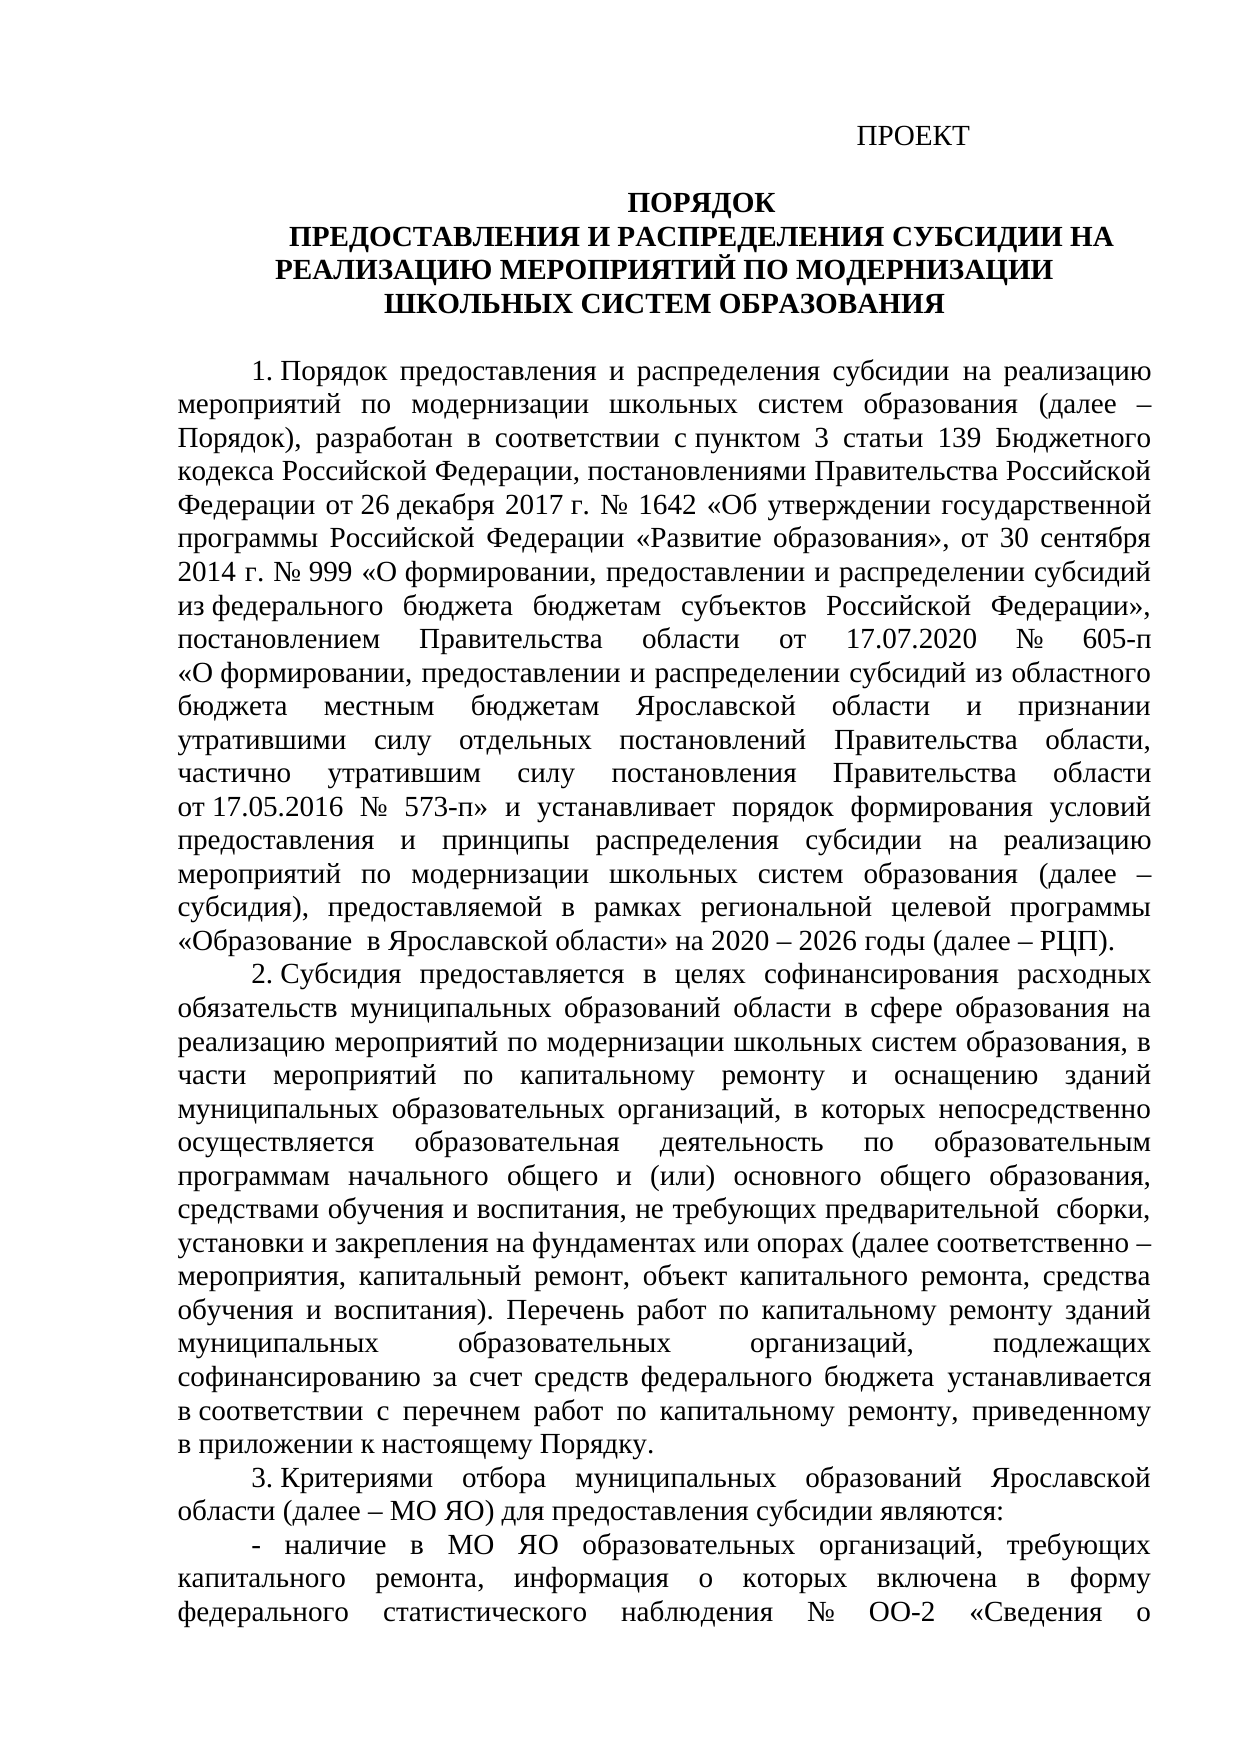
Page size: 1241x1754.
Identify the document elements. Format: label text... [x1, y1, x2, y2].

text ПОРЯДОК [177, 185, 1152, 219]
text 3. Критериями отбора муниципальных образований Ярославской области (далее – МО ЯО) для предоставления субсидии являются: [177, 1460, 1152, 1527]
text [177, 1527, 1152, 1627]
text 1. Порядок предоставления и распределения субсидии на реализацию мероприятий по модернизации школьных систем образования (далее – Порядок), разработан в соответствии с пунктом 3 статьи 139 Бюджетного кодекса Российской Федерации, постановлениями Правительства Российской Федерации от 26 декабря 2017 г. № 1642 «Об утверждении государственной программы Российской Федерации «Развитие образования», от 30 сентября 2014 г. № 999 «О формировании, предоставлении и распределении субсидий из федерального бюджета бюджетам субъектов Российской Федерации», постановлением Правительства области от 17.07.2020 № 605-п «О формировании, предоставлении и распределении субсидий из областного бюджета местным бюджетам Ярославской области и признании утратившими силу отдельных постановлений Правительства области, частично утратившим силу постановления Правительства области от 17.05.2016 № 573-п» и устанавливает порядок формирования условий предоставления и принципы распределения субсидии на реализацию мероприятий по модернизации школьных систем образования (далее – субсидия), предоставляемой в рамках региональной целевой программы «Образование в Ярославской области» на 2020 – 2026 годы (далее – РЦП). [177, 353, 1152, 957]
text ПРОЕКТ [827, 118, 1152, 152]
text 2. Субсидия предоставляется в целях софинансирования расходных обязательств муниципальных образований области в сфере образования на реализацию мероприятий по модернизации школьных систем образования, в части мероприятий по капитальному ремонту и оснащению зданий муниципальных образовательных организаций, в которых непосредственно осуществляется образовательная деятельность по образовательным программам начального общего и (или) основного общего образования, средствами обучения и воспитания, не требующих предварительной сборки, установки и закрепления на фундаментах или опорах (далее соответственно – мероприятия, капитальный ремонт, объект капитального ремонта, средства обучения и воспитания). Перечень работ по капитальному ремонту зданий муниципальных образовательных организаций, подлежащих софинансированию за счет средств федерального бюджета устанавливается в соответствии с перечнем работ по капитальному ремонту, приведенному в приложении к настоящему Порядку. [177, 957, 1152, 1460]
text ПРЕДОСТАВЛЕНИЯ И РАСПРЕДЕЛЕНИЯ СУБСИДИИ НА РЕАЛИЗАЦИЮ МЕРОПРИЯТИЙ ПО МОДЕРНИЗАЦИИ ШКОЛЬНЫХ СИСТЕМ ОБРАЗОВАНИЯ [177, 219, 1152, 319]
